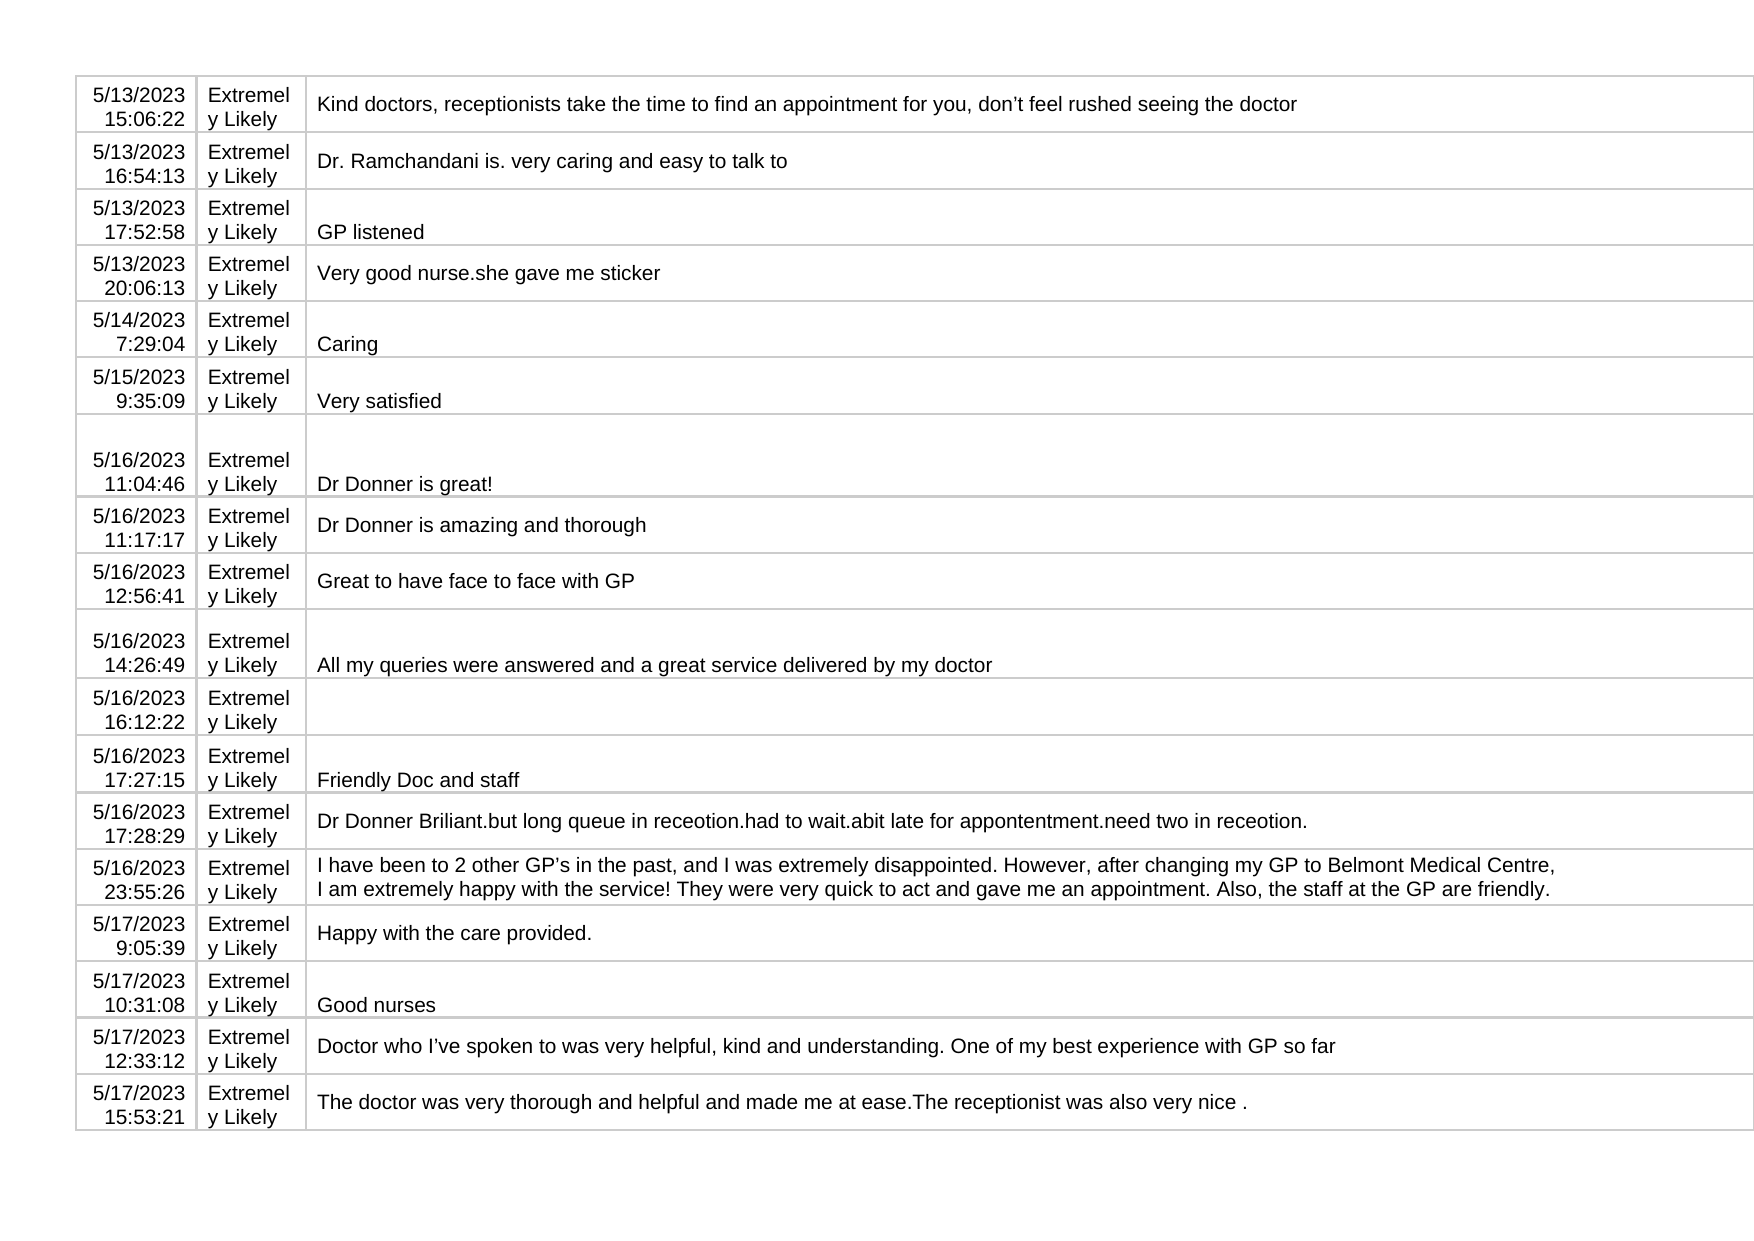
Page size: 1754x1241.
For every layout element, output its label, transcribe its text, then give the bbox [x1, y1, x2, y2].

table_cell 5/17/2023 10:31:08 [77, 962, 195, 1016]
table_cell Extremely Likely [198, 1019, 305, 1073]
table_cell The doctor was very thorough and helpful and made me at ease.The receptionist was also very nice . [307, 1075, 1753, 1129]
table_cell GP listened [307, 190, 1753, 244]
table_cell 5/13/2023 20:06:13 [77, 246, 195, 300]
table_cell Extremely Likely [198, 133, 305, 187]
table_cell 5/17/2023 9:05:39 [77, 906, 195, 960]
table_cell Extremely Likely [198, 850, 305, 904]
table_cell All my queries were answered and a great service delivered by my doctor [307, 610, 1753, 677]
table_cell 5/16/2023 16:12:22 [77, 679, 195, 733]
table_cell 5/13/2023 17:52:58 [77, 190, 195, 244]
table_cell Extremely Likely [198, 77, 305, 131]
table_cell Good nurses [307, 962, 1753, 1016]
table_cell Extremely Likely [198, 190, 305, 244]
table_cell Very satisfied [307, 358, 1753, 412]
table_cell Friendly Doc and staff [307, 736, 1753, 791]
table_cell Dr Donner is great! [307, 415, 1753, 495]
table_cell Very good nurse.she gave me sticker [307, 246, 1753, 300]
table_cell Extremely Likely [198, 554, 305, 608]
table_cell 5/16/2023 12:56:41 [77, 554, 195, 608]
table_cell 5/17/2023 15:53:21 [77, 1075, 195, 1129]
table_cell Extremely Likely [198, 906, 305, 960]
table_cell Extremely Likely [198, 610, 305, 677]
table_cell 5/13/2023 15:06:22 [77, 77, 195, 131]
table_cell Doctor who I’ve spoken to was very helpful, kind and understanding. One of my best experience with GP so far [307, 1019, 1753, 1073]
table_cell Extremely Likely [198, 679, 305, 733]
table_cell Happy with the care provided. [307, 906, 1753, 960]
table_cell Extremely Likely [198, 302, 305, 356]
table_cell Extremely Likely [198, 246, 305, 300]
table_cell Extremely Likely [198, 415, 305, 495]
table_cell Dr Donner is amazing and thorough [307, 498, 1753, 552]
table_cell 5/13/2023 16:54:13 [77, 133, 195, 187]
table_cell Extremely Likely [198, 962, 305, 1016]
table_cell 5/16/2023 11:17:17 [77, 498, 195, 552]
table_cell [307, 679, 1753, 733]
table_cell Great to have face to face with GP [307, 554, 1753, 608]
table_cell 5/16/2023 23:55:26 [77, 850, 195, 904]
table_cell I have been to 2 other GP’s in the past, and I was extremely disappointed. However, after changing my GP to Belmont Medical Centre, I am extremely happy with the service! They were very quick to act and gave me an appointment. Also, the staff at the GP are friendly. [307, 850, 1753, 904]
table_cell 5/17/2023 12:33:12 [77, 1019, 195, 1073]
table_cell Extremely Likely [198, 736, 305, 791]
table_cell Caring [307, 302, 1753, 356]
table_cell Dr. Ramchandani is. very caring and easy to talk to [307, 133, 1753, 187]
table_cell 5/16/2023 17:28:29 [77, 794, 195, 848]
table_cell Extremely Likely [198, 498, 305, 552]
table_cell 5/16/2023 11:04:46 [77, 415, 195, 495]
table_cell 5/16/2023 14:26:49 [77, 610, 195, 677]
table_cell 5/16/2023 17:27:15 [77, 736, 195, 791]
table_cell 5/15/2023 9:35:09 [77, 358, 195, 412]
table_cell Extremely Likely [198, 794, 305, 848]
table_cell Kind doctors, receptionists take the time to find an appointment for you, don’t feel rushed seeing the doctor [307, 77, 1753, 131]
table_cell Extremely Likely [198, 358, 305, 412]
table_cell 5/14/2023 7:29:04 [77, 302, 195, 356]
table_cell Dr Donner Briliant.but long queue in receotion.had to wait.abit late for appontentment.need two in receotion. [307, 794, 1753, 848]
table_cell Extremely Likely [198, 1075, 305, 1129]
